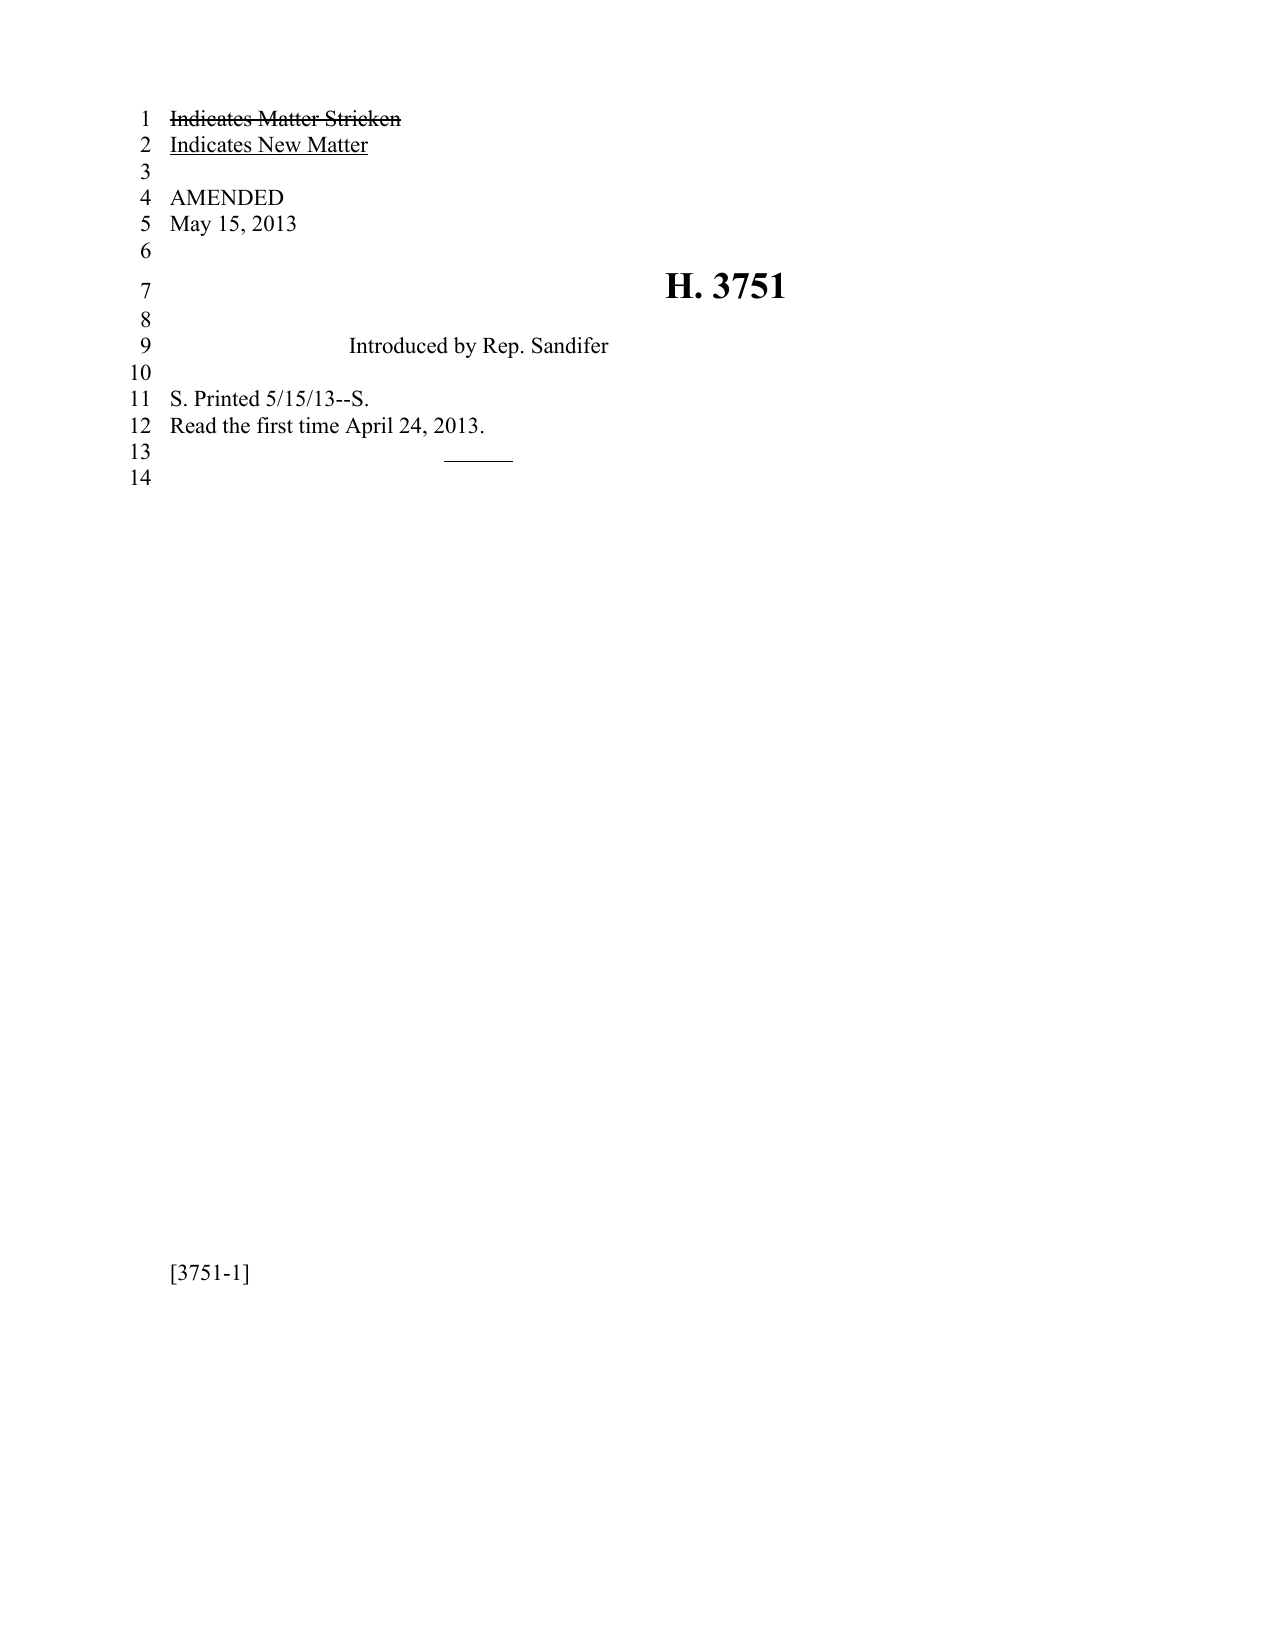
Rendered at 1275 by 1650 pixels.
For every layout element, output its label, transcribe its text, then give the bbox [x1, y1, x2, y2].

text Read the first time April 24, 2013. [169, 412, 787, 438]
text Indicates Matter Stricken [169, 105, 787, 131]
text Indicates New Matter [169, 131, 787, 158]
text May 15, 2013 [169, 210, 787, 237]
text S. Printed 5/15/13--S. [169, 385, 787, 412]
text Introduced by Rep. Sandifer [169, 333, 787, 359]
text H. 3751 [169, 263, 787, 306]
text AMENDED [169, 184, 787, 210]
